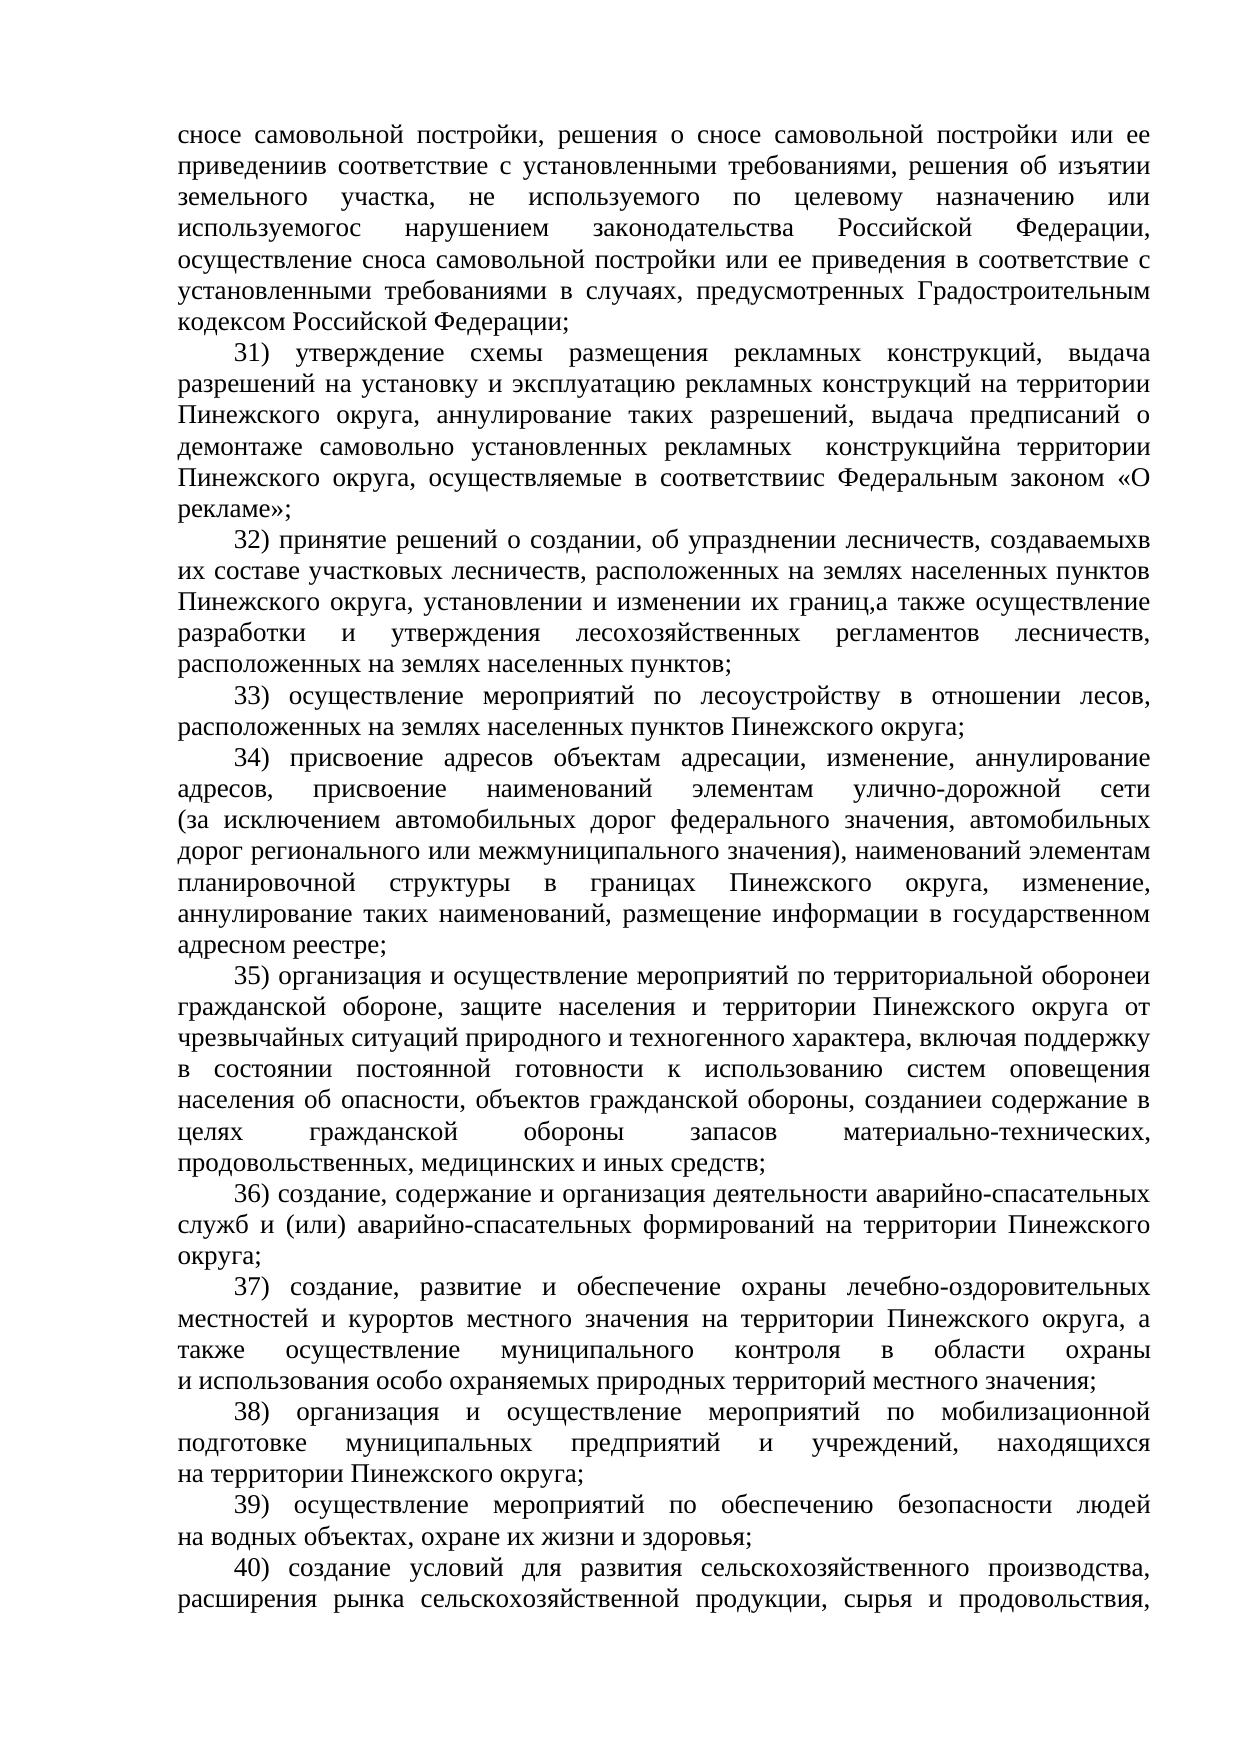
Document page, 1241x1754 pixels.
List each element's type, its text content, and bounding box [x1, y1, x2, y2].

text 39) осуществление мероприятий по обеспечению безопасности людей на водных объектах, охране их жизни и здоровья; [177, 1488, 1152, 1551]
text 31) утверждение схемы размещения рекламных конструкций, выдача разрешений на установку и эксплуатацию рекламных конструкций на территории Пинежского округа, аннулирование таких разрешений, выдача предписаний о демонтаже самовольно установленных рекламных конструкцийна территории Пинежского округа, осуществляемые в соответствиис Федеральным законом «О рекламе»; [177, 336, 1152, 523]
text 32) принятие решений о создании, об упразднении лесничеств, создаваемыхв их составе участковых лесничеств, расположенных на землях населенных пунктов Пинежского округа, установлении и изменении их границ,а также осуществление разработки и утверждения лесохозяйственных регламентов лесничеств, расположенных на землях населенных пунктов; [177, 523, 1152, 679]
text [177, 118, 1152, 336]
text 34) присвоение адресов объектам адресации, изменение, аннулирование адресов, присвоение наименований элементам улично-дорожной сети (за исключением автомобильных дорог федерального значения, автомобильных дорог регионального или межмуниципального значения), наименований элементам планировочной структуры в границах Пинежского округа, изменение, аннулирование таких наименований, размещение информации в государственном адресном реестре; [177, 741, 1152, 959]
text 37) создание, развитие и обеспечение охраны лечебно-оздоровительных местностей и курортов местного значения на территории Пинежского округа, а также осуществление муниципального контроля в области охраны и использования особо охраняемых природных территорий местного значения; [177, 1271, 1152, 1395]
text 35) организация и осуществление мероприятий по территориальной оборонеи гражданской обороне, защите населения и территории Пинежского округа от чрезвычайных ситуаций природного и техногенного характера, включая поддержку в состоянии постоянной готовности к использованию систем оповещения населения об опасности, объектов гражданской обороны, созданиеи содержание в целях гражданской обороны запасов материально-технических, продовольственных, медицинских и иных средств; [177, 959, 1152, 1177]
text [177, 1551, 1152, 1613]
text 33) осуществление мероприятий по лесоустройству в отношении лесов, расположенных на землях населенных пунктов Пинежского округа; [177, 679, 1152, 741]
text 38) организация и осуществление мероприятий по мобилизационной подготовке муниципальных предприятий и учреждений, находящихся на территории Пинежского округа; [177, 1395, 1152, 1488]
text 36) создание, содержание и организация деятельности аварийно-спасательных служб и (или) аварийно-спасательных формирований на территории Пинежского округа; [177, 1177, 1152, 1271]
